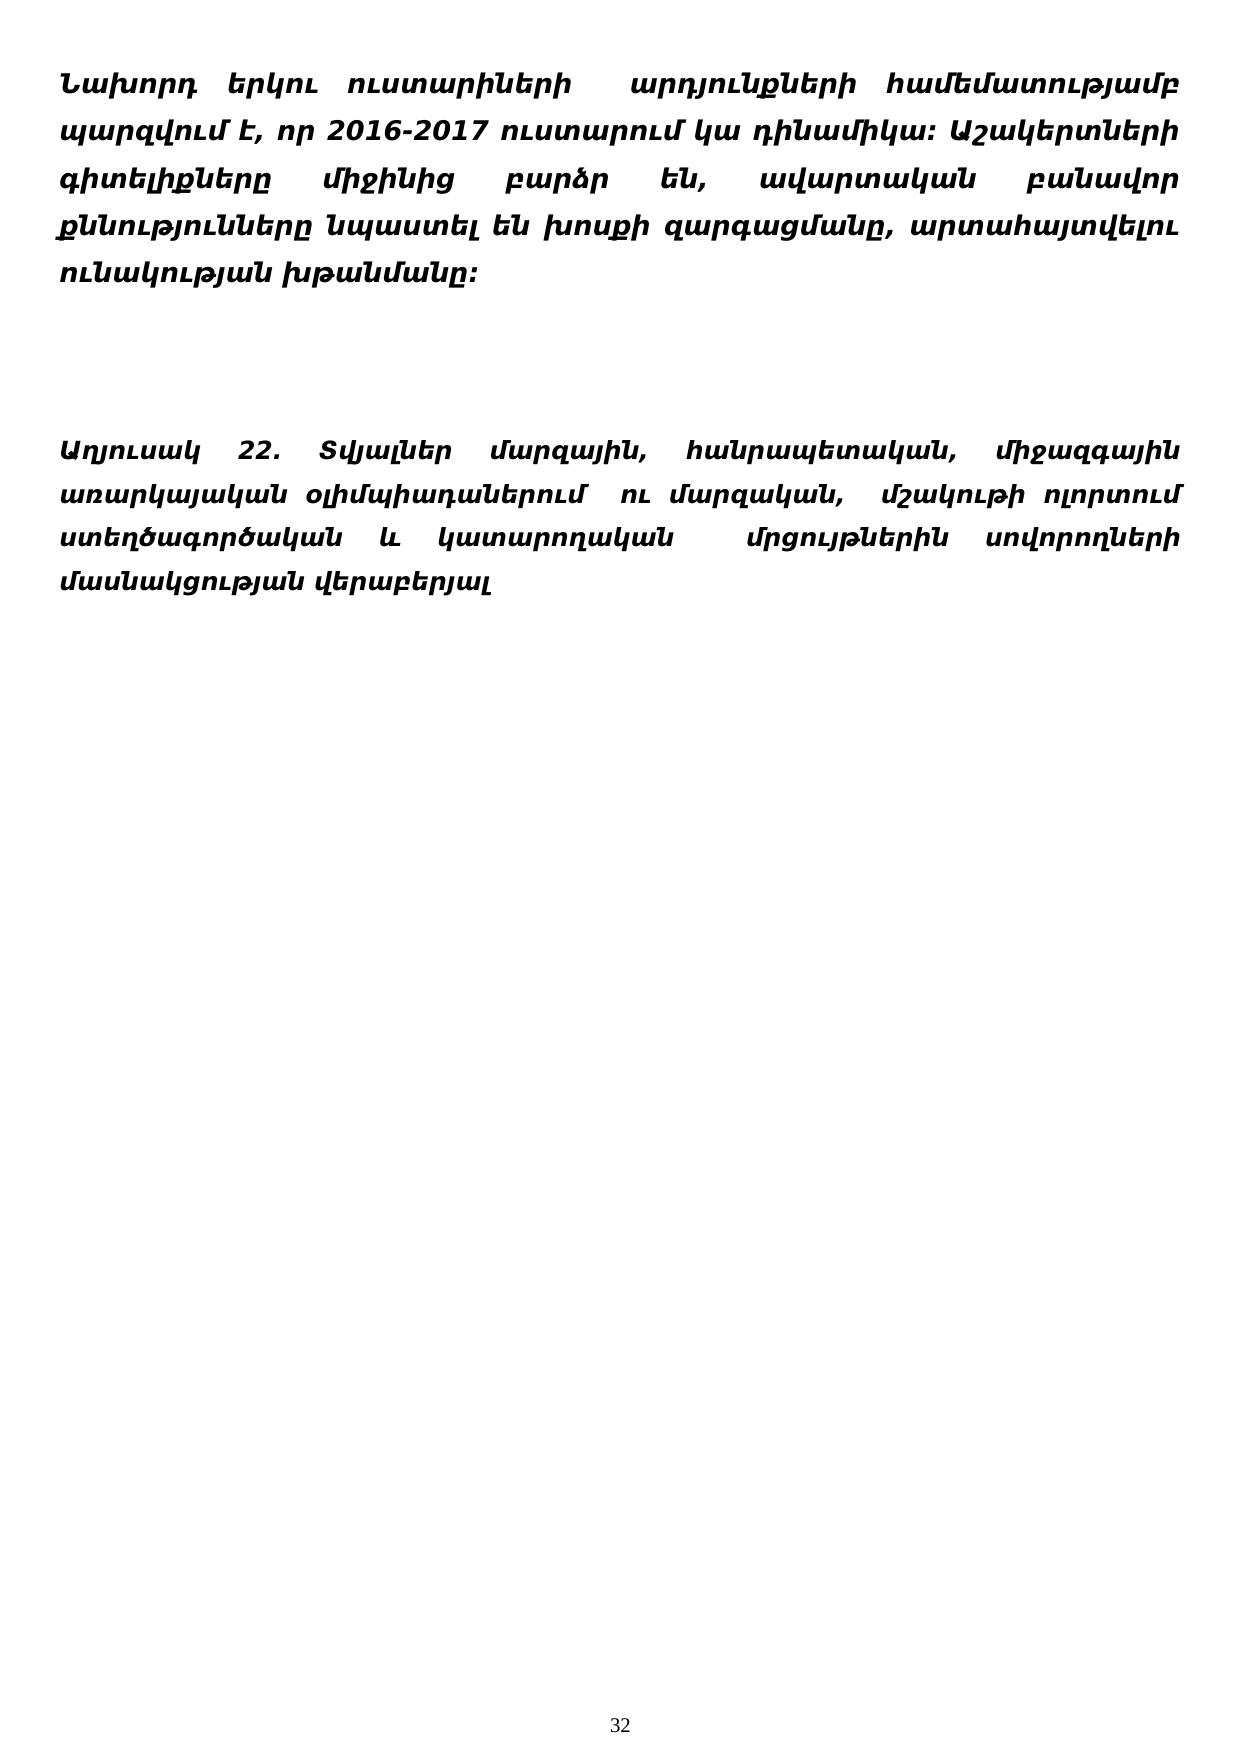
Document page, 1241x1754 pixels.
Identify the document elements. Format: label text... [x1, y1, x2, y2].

text Աղյուսակ 22. Տվյալներ մարզային, հանրապետական, միջազգային առարկայական օլիմպիադաներում ու մարզական, մշակութի ոլորտում ստեղծագործական և կատարողական մրցույթներին սովորողների մասնակցության վերաբերյալ [59, 436, 1181, 596]
text Նախորդ երկու ուստարիների արդյունքների համեմատությամբ պարզվում է, որ 2016-2017 ուստարում կա դինամիկա: Աշակերտների գիտելիքները միջինից բարձր են, ավարտական բանավոր քննությունները նպաստել են խոսքի զարգացմանը, արտահայտվելու ունակության խթանմանը: [59, 68, 1181, 289]
